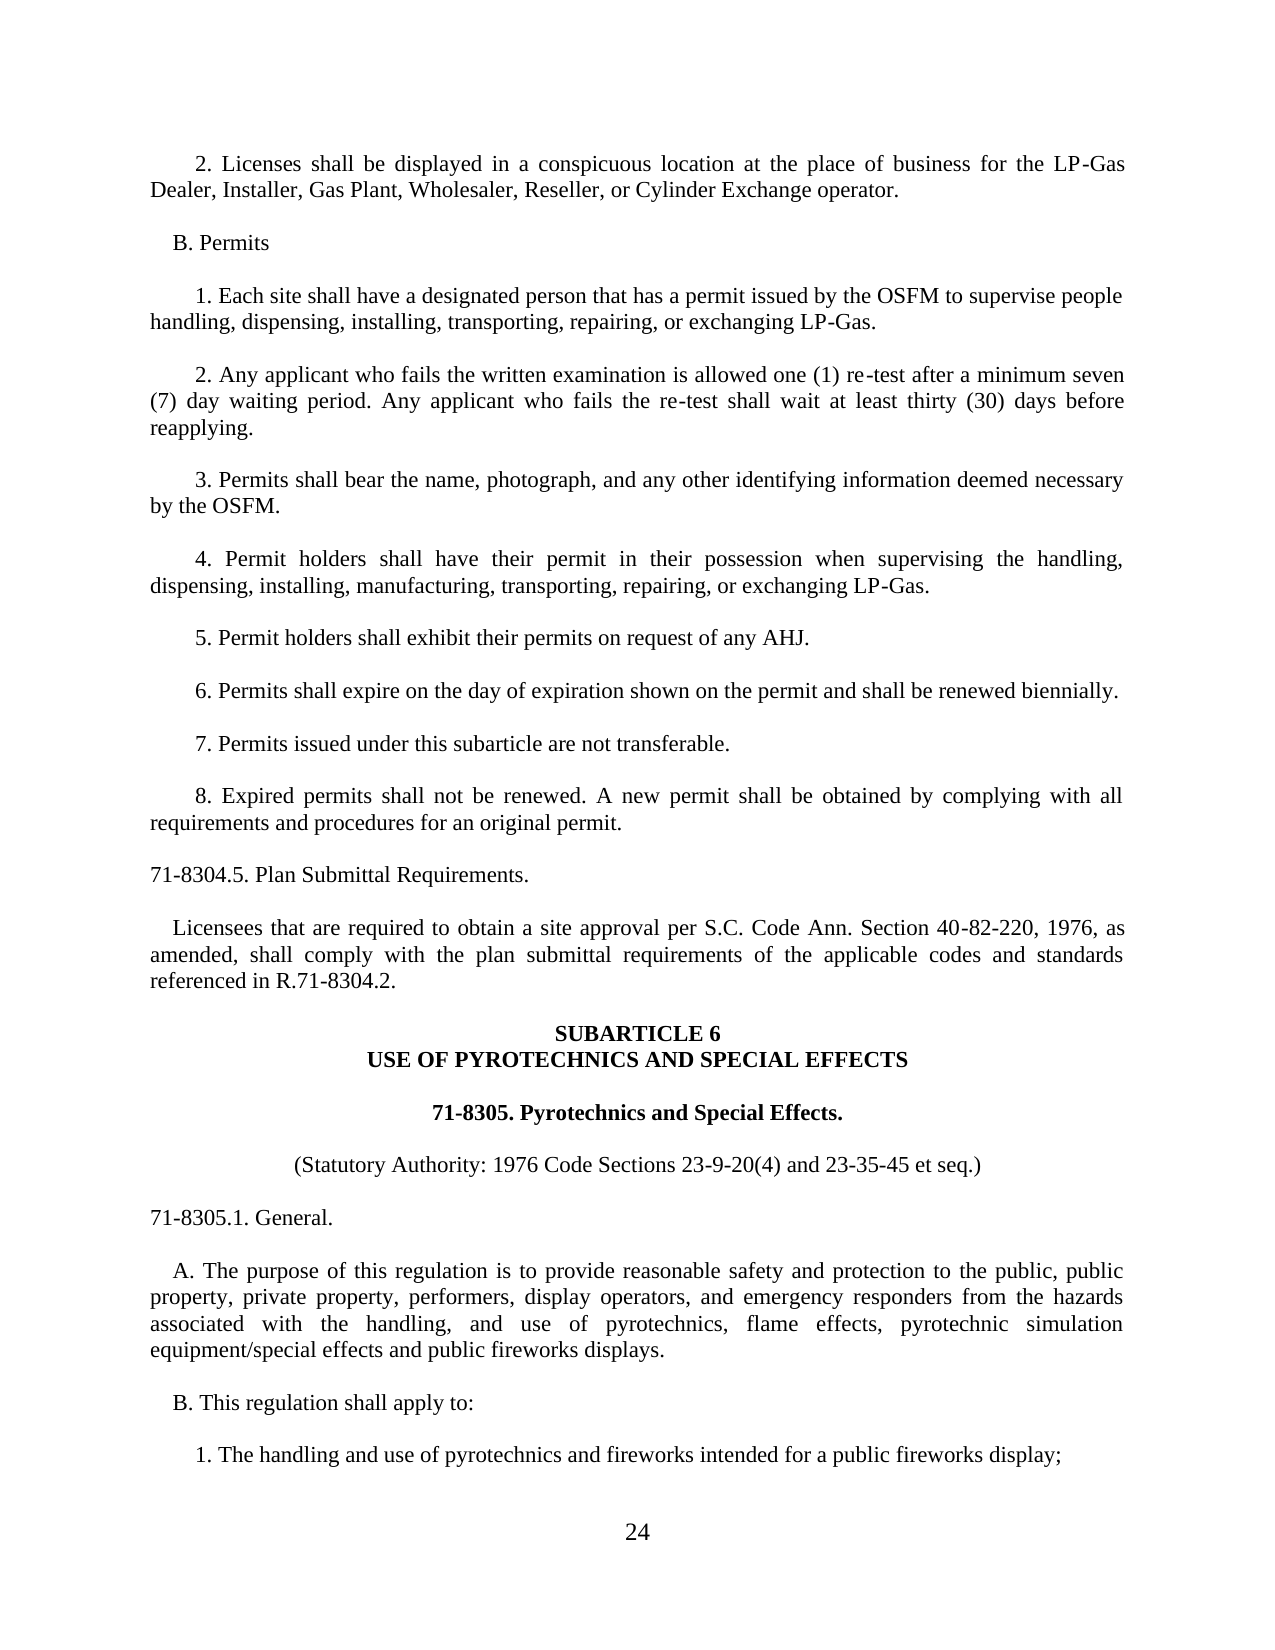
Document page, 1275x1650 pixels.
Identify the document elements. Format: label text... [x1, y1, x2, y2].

text 4. Permit holders shall have their permit in their possession when supervising the handling, dispensing, installing, manufacturing, transporting, repairing, or exchanging LP-Gas. [150, 545, 1125, 598]
text 2. Licenses shall be displayed in a conspicuous location at the place of business for the LP-Gas Dealer, Installer, Gas Plant, Wholesaler, Reseller, or Cylinder Exchange operator. [150, 150, 1125, 203]
text Licensees that are required to obtain a site approval per S.C. Code Ann. Section 40-82-220, 1976, as amended, shall comply with the plan submittal requirements of the applicable codes and standards referenced in R.71-8304.2. [150, 914, 1125, 993]
text Subarticle 6 [150, 1020, 1125, 1046]
text 6. Permits shall expire on the day of expiration shown on the permit and shall be renewed biennially. [150, 677, 1125, 703]
text 3. Permits shall bear the name, photograph, and any other identifying information deemed necessary by the OSFM. [150, 466, 1125, 519]
text B. This regulation shall apply to: [150, 1389, 1125, 1415]
text B. Permits [150, 229, 1125, 255]
text 71-8305.1. General. [150, 1204, 1125, 1231]
text A. The purpose of this regulation is to provide reasonable safety and protection to the public, public property, private property, performers, display operators, and emergency responders from the hazards associated with the handling, and use of pyrotechnics, flame effects, pyrotechnic simulation equipment/special effects and public fireworks displays. [150, 1257, 1125, 1362]
text 7. Permits issued under this subarticle are not transferable. [150, 730, 1125, 756]
text 2. Any applicant who fails the written examination is allowed one (1) re-test after a minimum seven (7) day waiting period. Any applicant who fails the re-test shall wait at least thirty (30) days before reapplying. [150, 361, 1125, 440]
text 8. Expired permits shall not be renewed. A new permit shall be obtained by complying with all requirements and procedures for an original permit. [150, 782, 1125, 835]
text 71-8304.5. Plan Submittal Requirements. [150, 862, 1125, 888]
text 5. Permit holders shall exhibit their permits on request of any AHJ. [150, 624, 1125, 651]
text (Statutory Authority: 1976 Code Sections 23-9-20(4) and 23-35-45 et seq.) [150, 1151, 1125, 1178]
text Use of Pyrotechnics and Special Effects [150, 1046, 1125, 1072]
text 1. The handling and use of pyrotechnics and fireworks intended for a public fireworks display; [150, 1441, 1125, 1468]
text 1. Each site shall have a designated person that has a permit issued by the OSFM to supervise people handling, dispensing, installing, transporting, repairing, or exchanging LP-Gas. [150, 282, 1125, 334]
text 71-8305. Pyrotechnics and Special Effects. [150, 1099, 1125, 1125]
